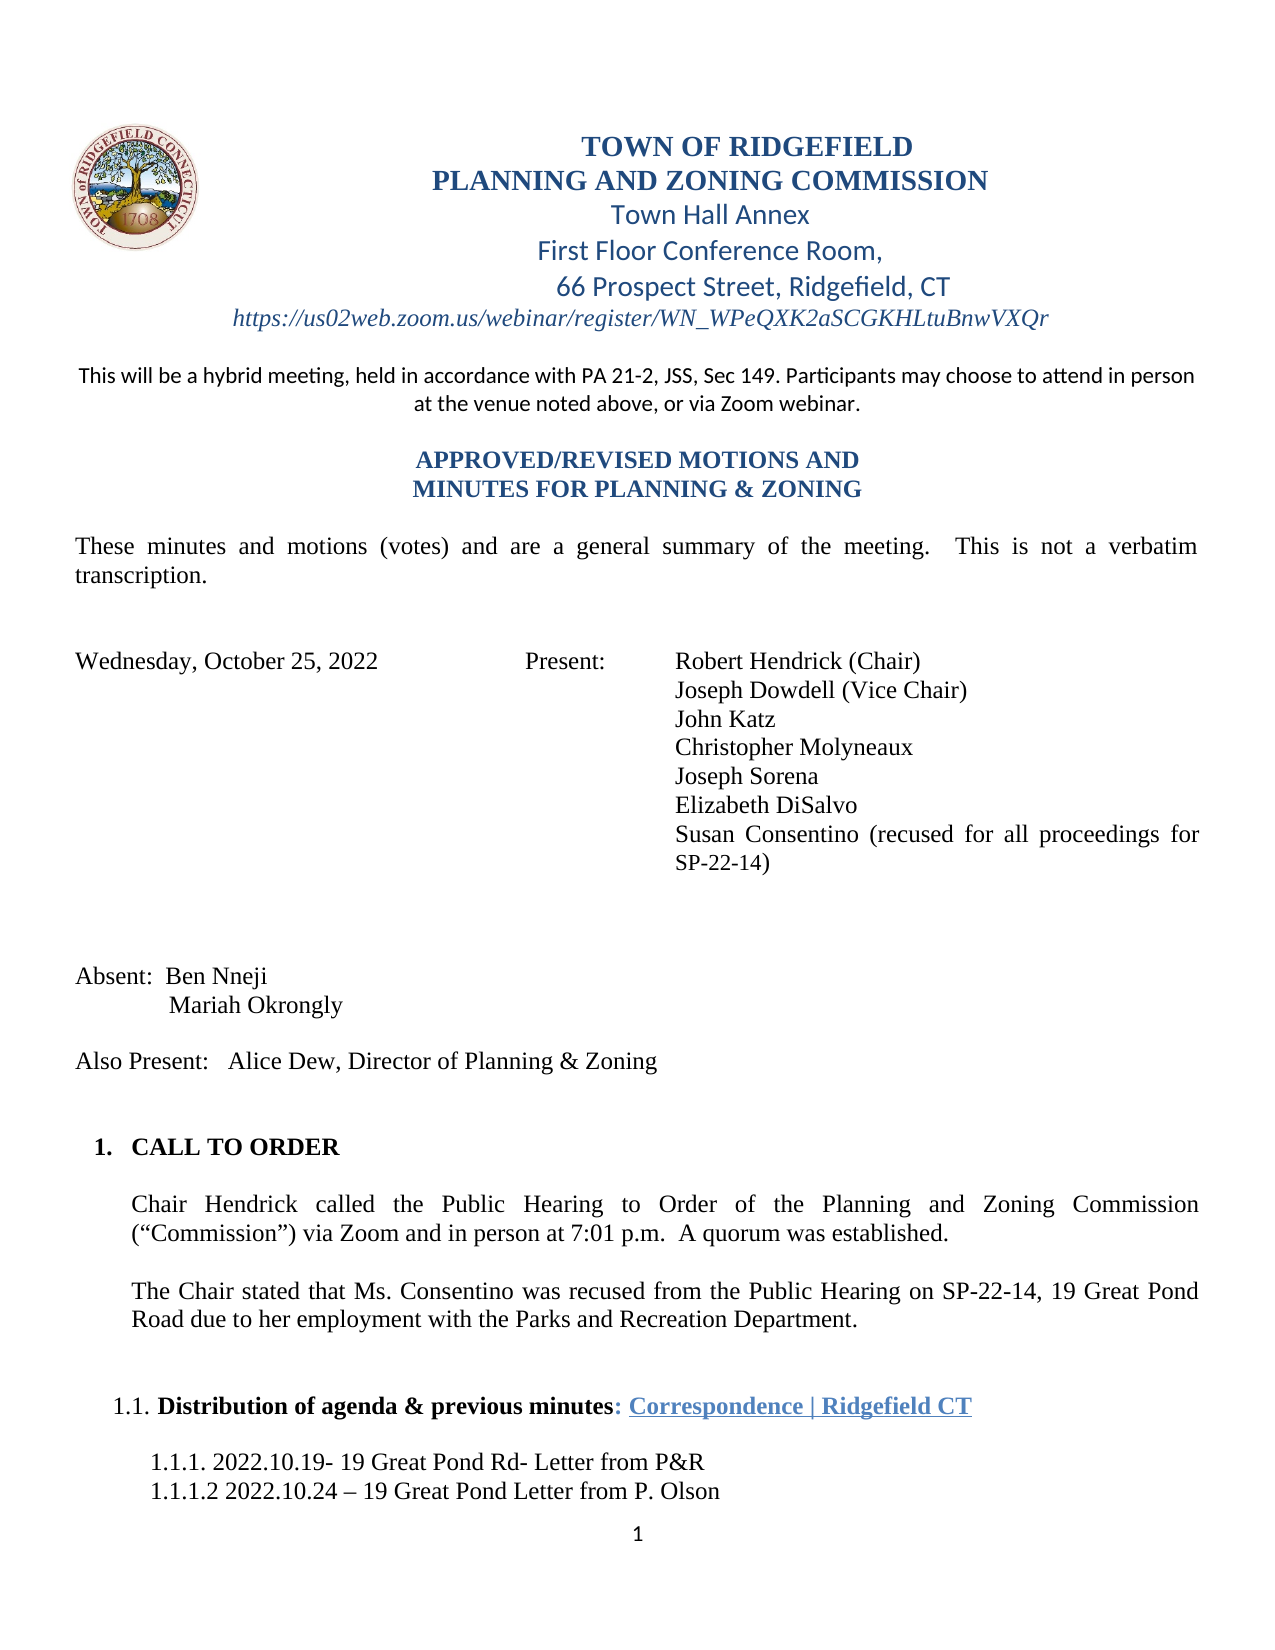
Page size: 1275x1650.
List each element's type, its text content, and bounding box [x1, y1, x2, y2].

text 66 Prospect Street, Ridgefield, CT [225, 268, 1200, 303]
picture [68, 121, 202, 254]
text TOWN OF RIDGEFIELD [202, 129, 1197, 163]
list Chair Hendrick called the Public Hearing to Order of the Planning and Zoning Commission (“Commission”) via Zoom and in person at 7:01 p.m. A quorum was established. [131, 1189, 1200, 1247]
text This will be a hybrid meeting, held in accordance with PA 21-2, JSS, Sec 149. Participants may choose to attend in person at the venue noted above, or via Zoom webinar. [75, 361, 1200, 417]
text Susan Consentino (recused for all proceedings for SP-22-14) [675, 819, 1200, 876]
list CALL TO ORDER [94, 1132, 1200, 1161]
text 1.1.1. 2022.10.19- 19 Great Pond Rd- Letter from P&R [150, 1447, 1200, 1476]
text APPROVED/REVISED MOTIONS AND MINUTES FOR PLANNING & ZONING [75, 445, 1200, 502]
text Town Hall Annex [202, 196, 1200, 232]
text 1.1.1.2 2022.10.24 – 19 Great Pond Letter from P. Olson [150, 1476, 1200, 1505]
text Wednesday, October 25, 2022 Present: Robert Hendrick (Chair) [75, 646, 1200, 675]
text Elizabeth DiSalvo [75, 790, 1200, 819]
text PLANNING AND ZONING COMMISSION [202, 163, 1200, 196]
text These minutes and motions (votes) and are a general summary of the meeting. This is not a verbatim transcription. [75, 531, 1200, 589]
text Also Present: Alice Dew, Director of Planning & Zoning [75, 1046, 1200, 1075]
text John Katz [75, 704, 1200, 732]
text Mariah Okrongly [75, 990, 1200, 1018]
list The Chair stated that Ms. Consentino was recused from the Public Hearing on SP-22-14, 19 Great Pond Road due to her employment with the Parks and Recreation Department. [131, 1276, 1200, 1333]
text Joseph Sorena [75, 761, 1200, 790]
text https://us02web.zoom.us/webinar/register/WN_WPeQXK2aSCGKHLtuBnwVXQr [75, 303, 1200, 332]
text Absent: Ben Nneji [75, 961, 1200, 990]
text Joseph Dowdell (Vice Chair) [75, 675, 1200, 704]
text First Floor Conference Room, [75, 232, 1200, 268]
text Christopher Molyneaux [75, 732, 1200, 761]
list Distribution of agenda & previous minutes: Correspondence | Ridgefield CT [112, 1391, 1200, 1419]
